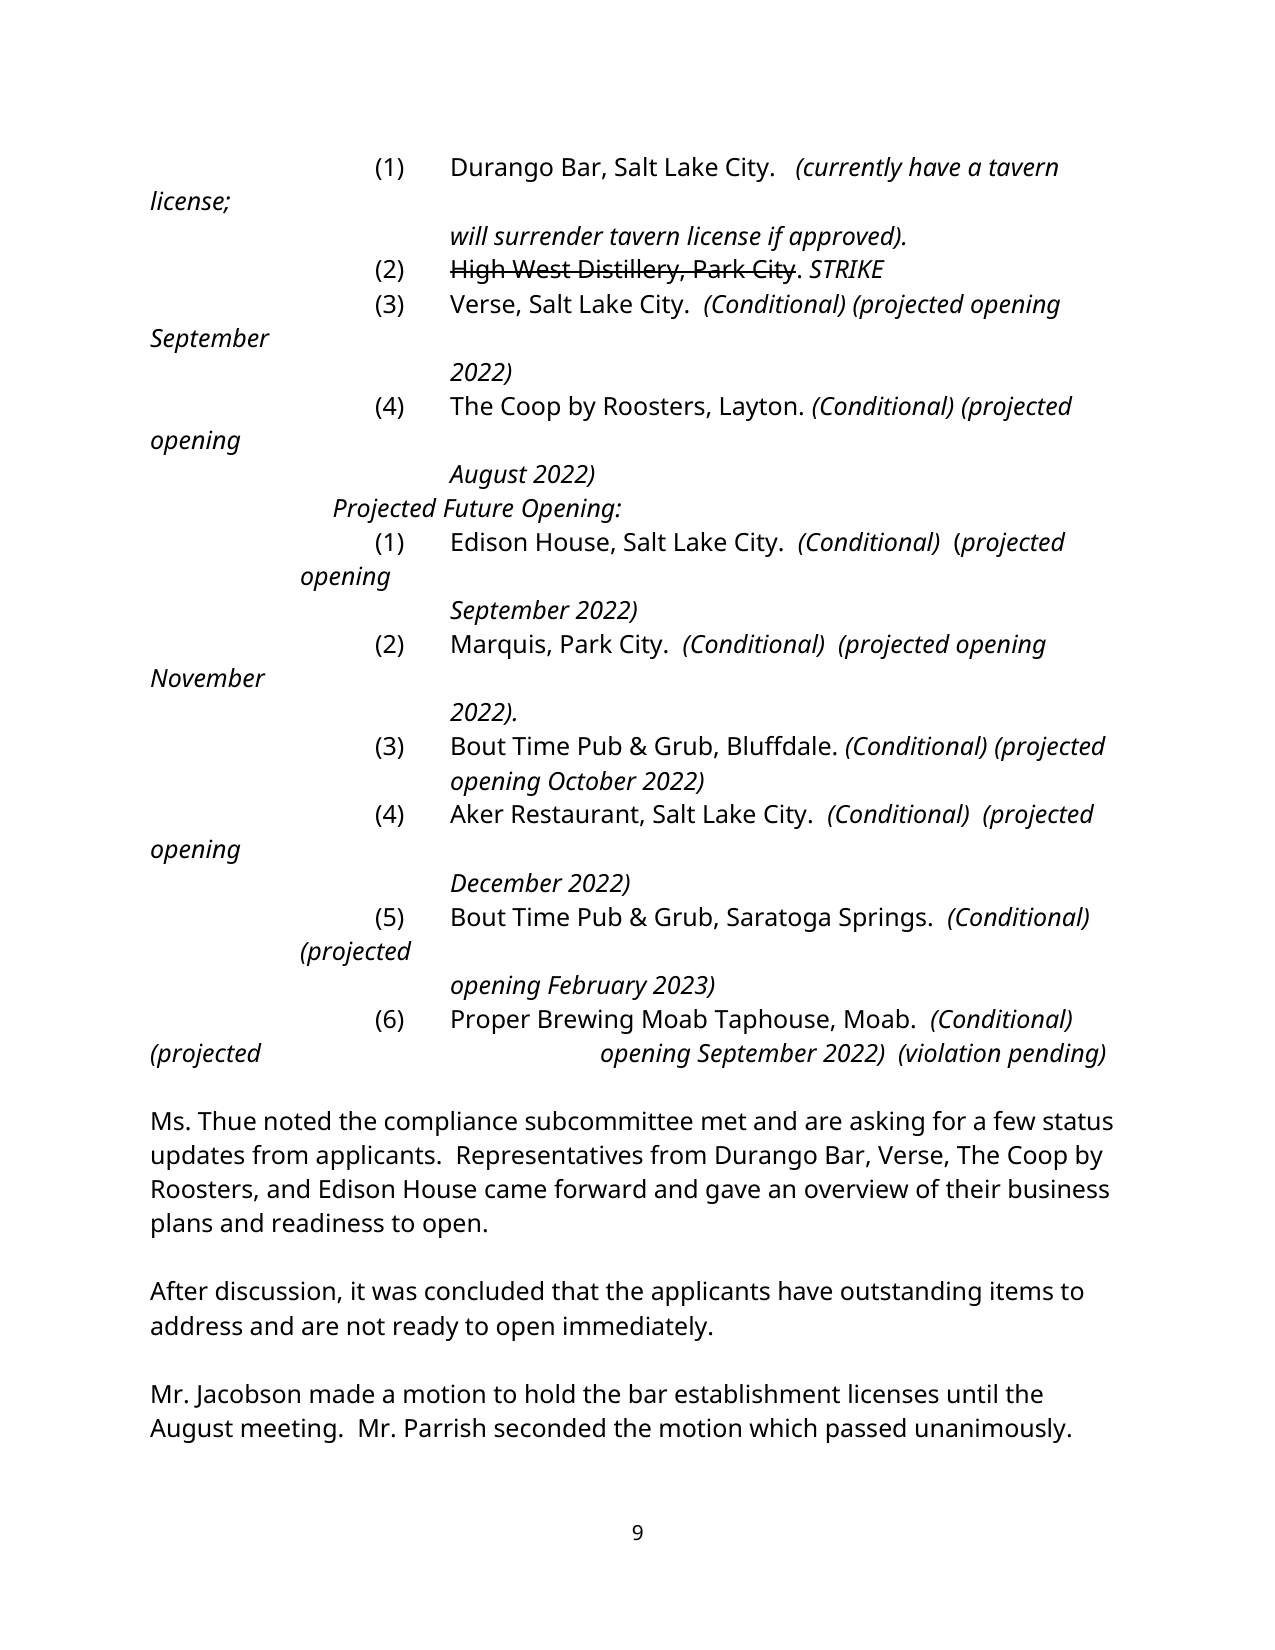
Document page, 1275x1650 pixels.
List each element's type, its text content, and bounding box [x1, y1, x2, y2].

text opening February 2023) [375, 967, 1125, 1002]
text (1) Durango Bar, Salt Lake City. (currently have a tavern license; [150, 150, 1125, 218]
text (3) Bout Time Pub & Grub, Bluffdale. (Conditional) (projected opening October 2022) [150, 729, 1125, 797]
text (4) The Coop by Roosters, Layton. (Conditional) (projected opening [150, 388, 1125, 457]
text Mr. Jacobson made a motion to hold the bar establishment licenses until the August meeting. Mr. Parrish seconded the motion which passed unanimously. [150, 1376, 1125, 1444]
text September 2022) [150, 593, 1125, 627]
text will surrender tavern license if approved). [150, 218, 1125, 252]
text (1) Edison House, Salt Lake City. (Conditional) (projected opening [300, 525, 1125, 593]
text (2) High West Distillery, Park City. STRIKE (3) Verse, Salt Lake City. (Conditional) (projected opening September [150, 252, 1125, 354]
text Projected Future Opening: [150, 491, 1125, 525]
text December 2022) [300, 865, 1125, 899]
text (5) Bout Time Pub & Grub, Saratoga Springs. (Conditional) (projected [300, 899, 1125, 967]
text 2022) [375, 354, 1125, 388]
text (4) Aker Restaurant, Salt Lake City. (Conditional) (projected opening [150, 797, 1125, 865]
text (2) Marquis, Park City. (Conditional) (projected opening November [150, 627, 1125, 695]
text (6) Proper Brewing Moab Taphouse, Moab. (Conditional) (projected opening September 2022) (violation pending) [150, 1002, 1125, 1070]
text 2022). [300, 695, 1125, 729]
text Ms. Thue noted the compliance subcommittee met and are asking for a few status updates from applicants. Representatives from Durango Bar, Verse, The Coop by Roosters, and Edison House came forward and gave an overview of their business plans and readiness to open. [150, 1104, 1125, 1240]
text After discussion, it was concluded that the applicants have outstanding items to address and are not ready to open immediately. [150, 1274, 1125, 1342]
text August 2022) [150, 457, 1125, 491]
